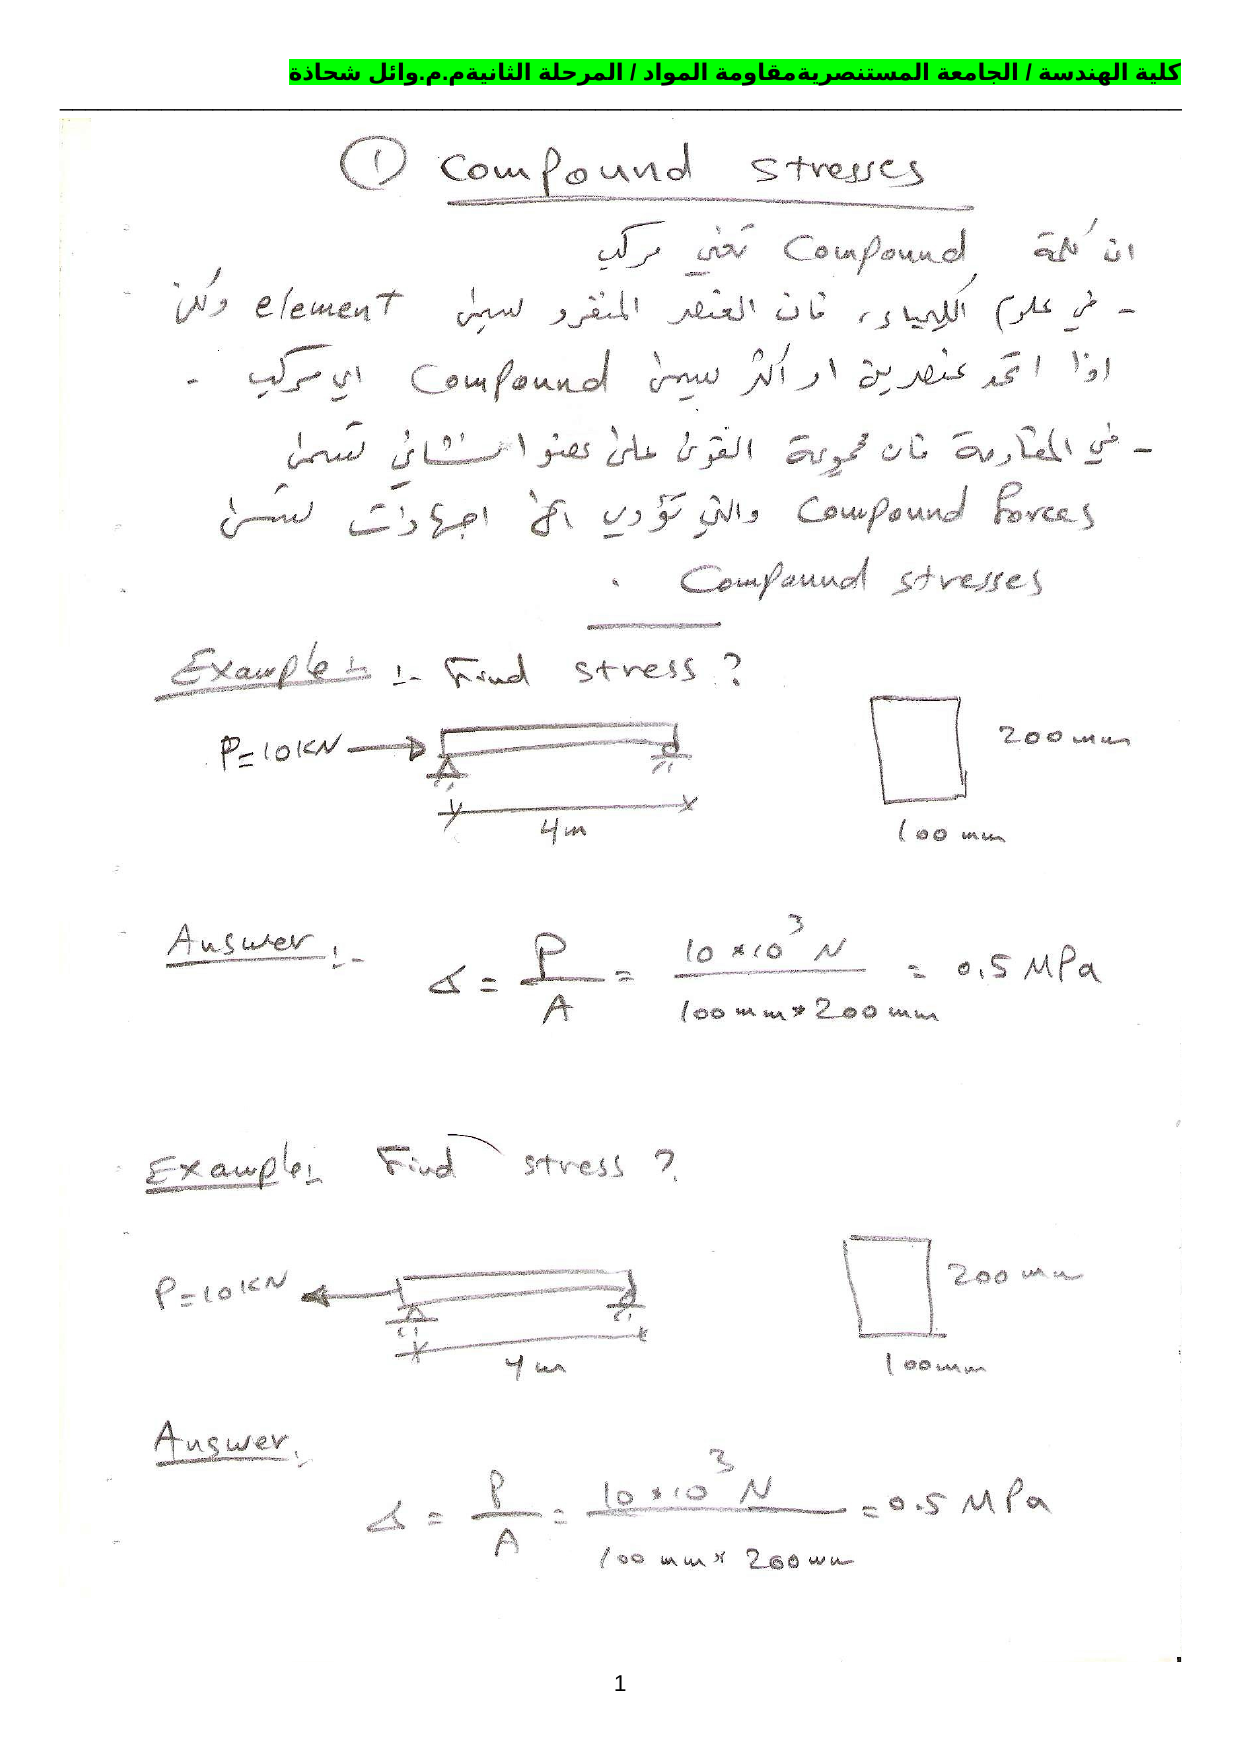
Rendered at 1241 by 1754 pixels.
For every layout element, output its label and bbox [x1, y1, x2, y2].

picture [59, 118, 1182, 1662]
